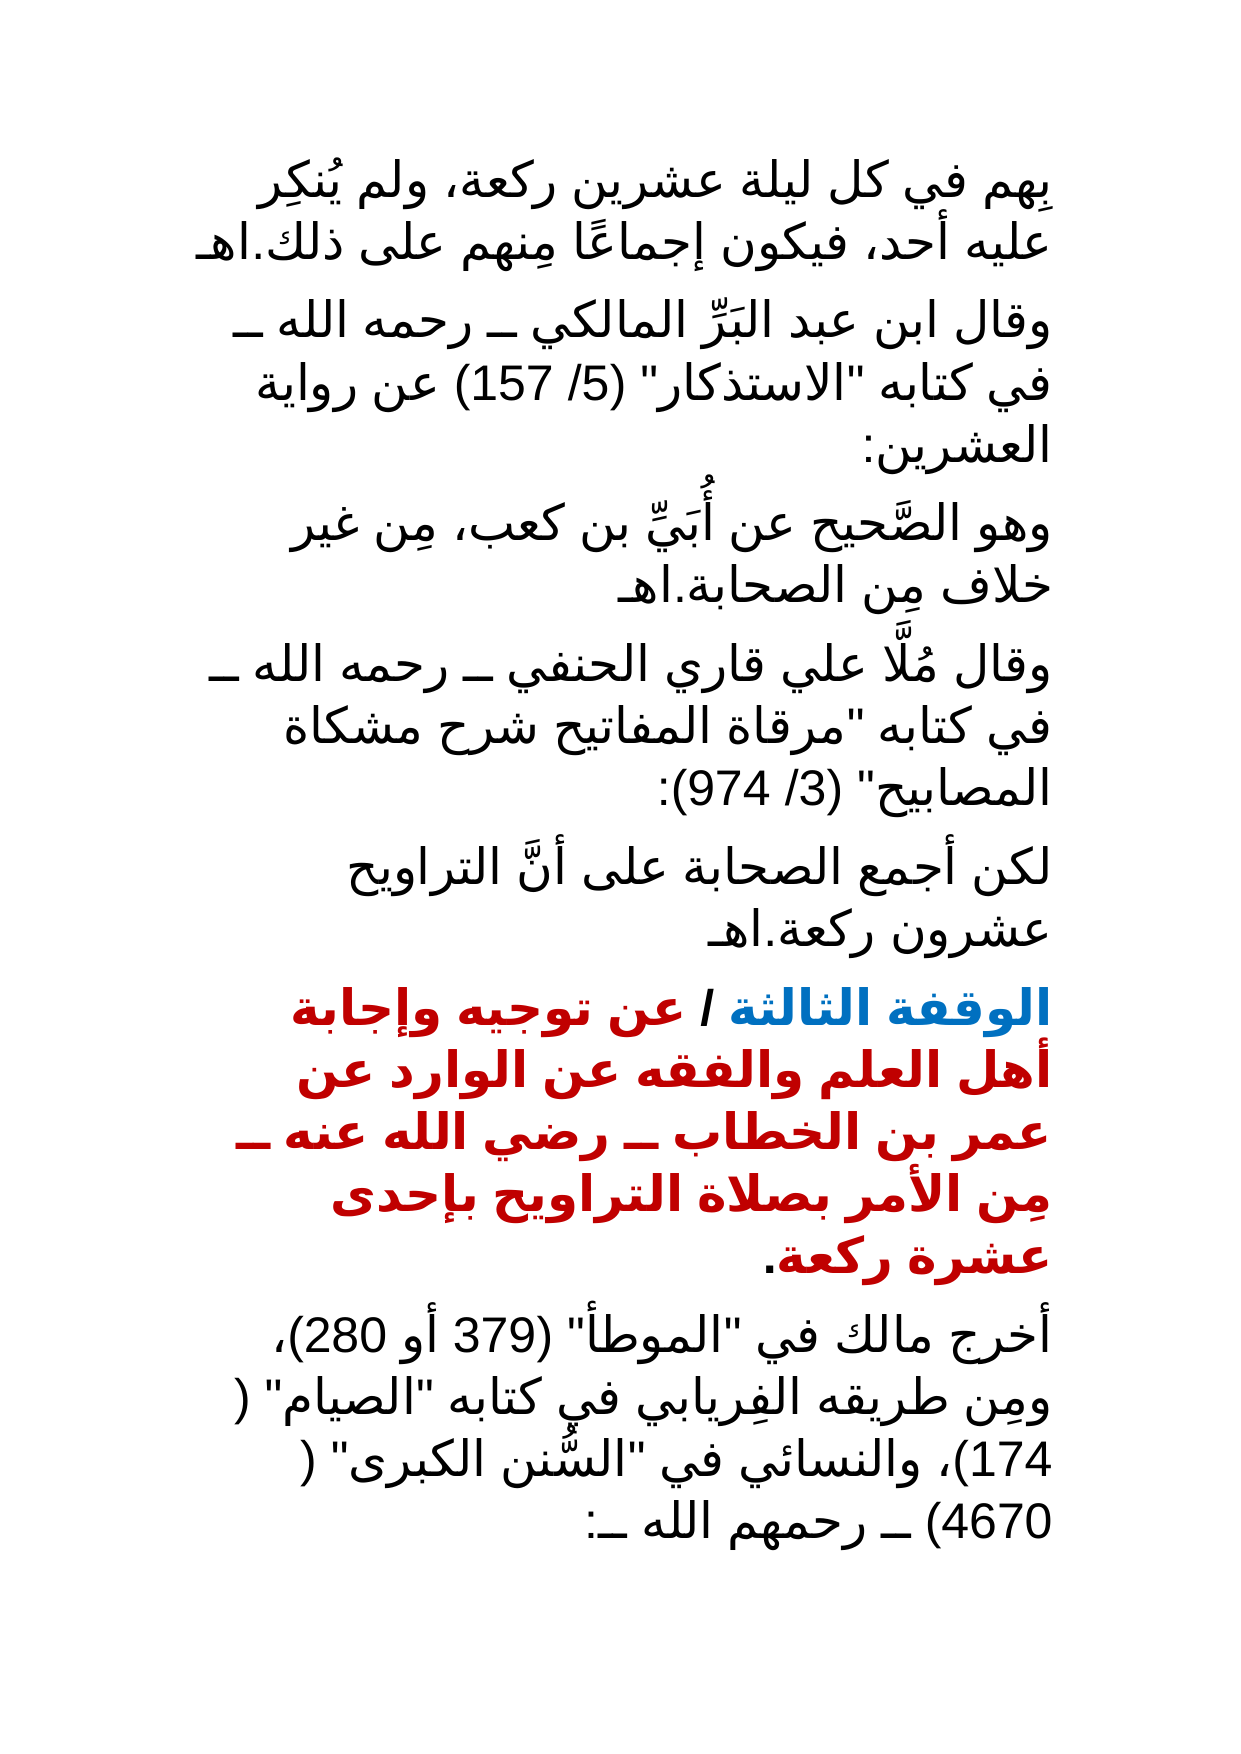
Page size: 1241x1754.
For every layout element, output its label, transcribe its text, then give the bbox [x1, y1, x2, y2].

text وقال مُلَّا علي قاري الحنفي ــ رحمه الله ــ في كتابه "مرقاة المفاتيح شرح مشكاة المصابيح" (3/ 974): [187, 634, 1053, 816]
text وقال ابن عبد البَرِّ المالكي ــ رحمه الله ــ في كتابه "الاستذكار" (5/ 157) عن رواية العشرين: [187, 291, 1053, 472]
text أخرج مالك في "الموطأ" (379 أو 280)، ومِن طريقه الفِريابي في كتابه "الصيام" ( 174)، والنسائي في "السُّنن الكبرى" ( 4670) ــ رحمهم الله ــ: [187, 1305, 1053, 1549]
text الوقفة الثالثة / عن توجيه وإجابة أهل العلم والفقه عن الوارد عن عمر بن الخطاب ــ رضي الله عنه ــ مِن الأمر بصلاة التراويح بإحدى عشرة ركعة. [187, 978, 1053, 1284]
text وهو الصَّحيح عن أُبَيِّ بن كعب، مِن غير خلاف مِن الصحابة.اهـ [187, 494, 1053, 613]
text لكن أجمع الصحابة على أنَّ التراويح عشرون ركعة.اهـ [187, 837, 1053, 957]
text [187, 150, 1053, 269]
